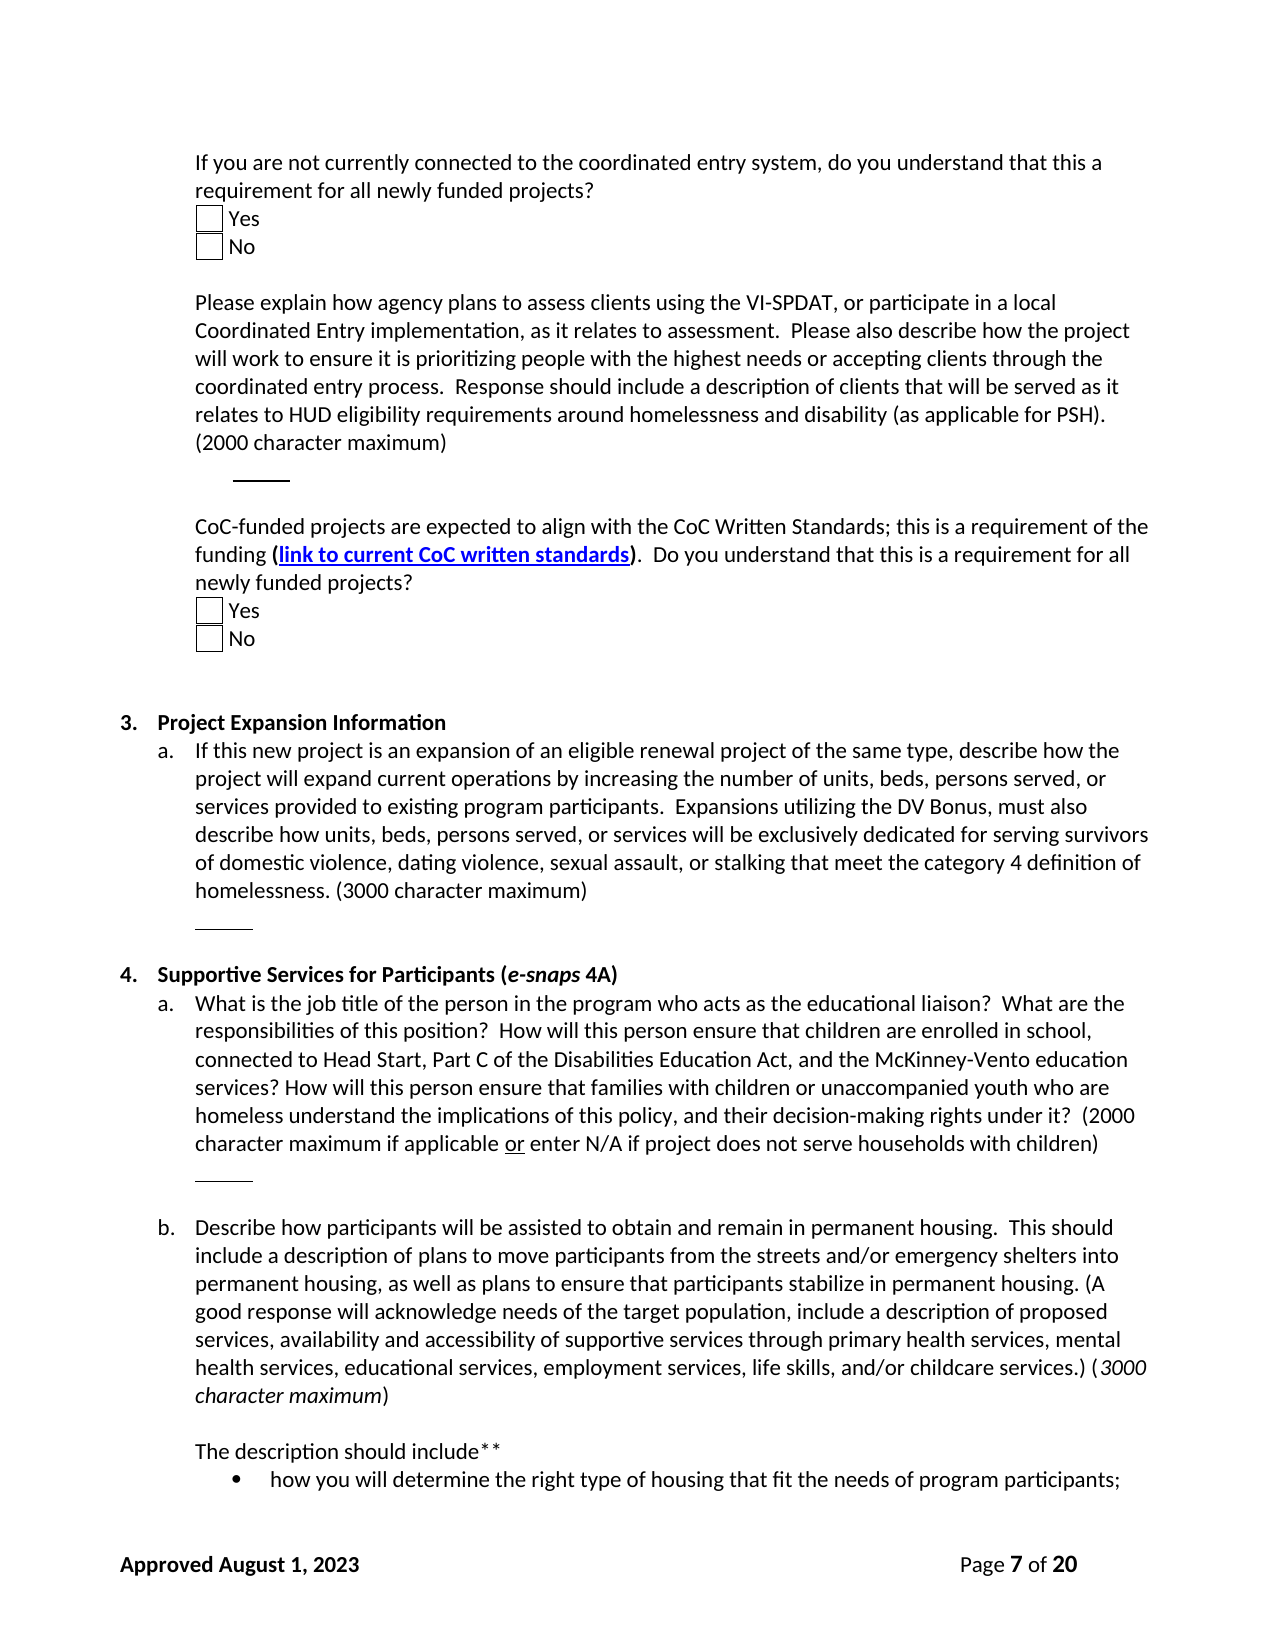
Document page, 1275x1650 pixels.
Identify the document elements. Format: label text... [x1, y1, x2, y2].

list how you will determine the right type of housing that fit the needs of program participants; [232, 1465, 1155, 1493]
list No [195, 624, 1155, 652]
list No [195, 232, 1155, 260]
list Yes [195, 596, 1155, 624]
list Yes [195, 204, 1155, 232]
list What is the job title of the person in the program who acts as the educational liaison? What are the responsibilities of this position? How will this person ensure that children are enrolled in school, connected to Head Start, Part C of the Disabilities Education Act, and the McKinney-Vento education services? How will this person ensure that families with children or unaccompanied youth who are homeless understand the implications of this policy, and their decision-making rights under it? (2000 character maximum if applicable or enter N/A if project does not serve households with children) [157, 989, 1155, 1157]
list Describe how participants will be assisted to obtain and remain in permanent housing. This should include a description of plans to move participants from the streets and/or emergency shelters into permanent housing, as well as plans to ensure that participants stabilize in permanent housing. (A good response will acknowledge needs of the target population, include a description of proposed services, availability and accessibility of supportive services through primary health services, mental health services, educational services, employment services, life skills, and/or childcare services.) (3000 character maximum) [157, 1213, 1155, 1409]
list Project Expansion Information [120, 708, 1155, 736]
text Please explain how agency plans to assess clients using the VI-SPDAT, or participate in a local Coordinated Entry implementation, as it relates to assessment. Please also describe how the project will work to ensure it is prioritizing people with the highest needs or accepting clients through the coordinated entry process. Response should include a description of clients that will be served as it relates to HUD eligibility requirements around homelessness and disability (as applicable for PSH). (2000 character maximum) [195, 288, 1155, 456]
list If this new project is an expansion of an eligible renewal project of the same type, describe how the project will expand current operations by increasing the number of units, beds, persons served, or services provided to existing program participants. Expansions utilizing the DV Bonus, must also describe how units, beds, persons served, or services will be exclusively dedicated for serving survivors of domestic violence, dating violence, sexual assault, or stalking that meet the category 4 definition of homelessness. (3000 character maximum) [157, 736, 1155, 904]
list CoC-funded projects are expected to align with the CoC Written Standards; this is a requirement of the funding (link to current CoC written standards). Do you understand that this is a requirement for all newly funded projects? [195, 512, 1155, 596]
text If you are not currently connected to the coordinated entry system, do you understand that this a requirement for all newly funded projects? [195, 148, 1155, 204]
list Supportive Services for Participants (e-snaps 4A) [120, 961, 1155, 989]
text The description should include** [195, 1437, 1155, 1465]
